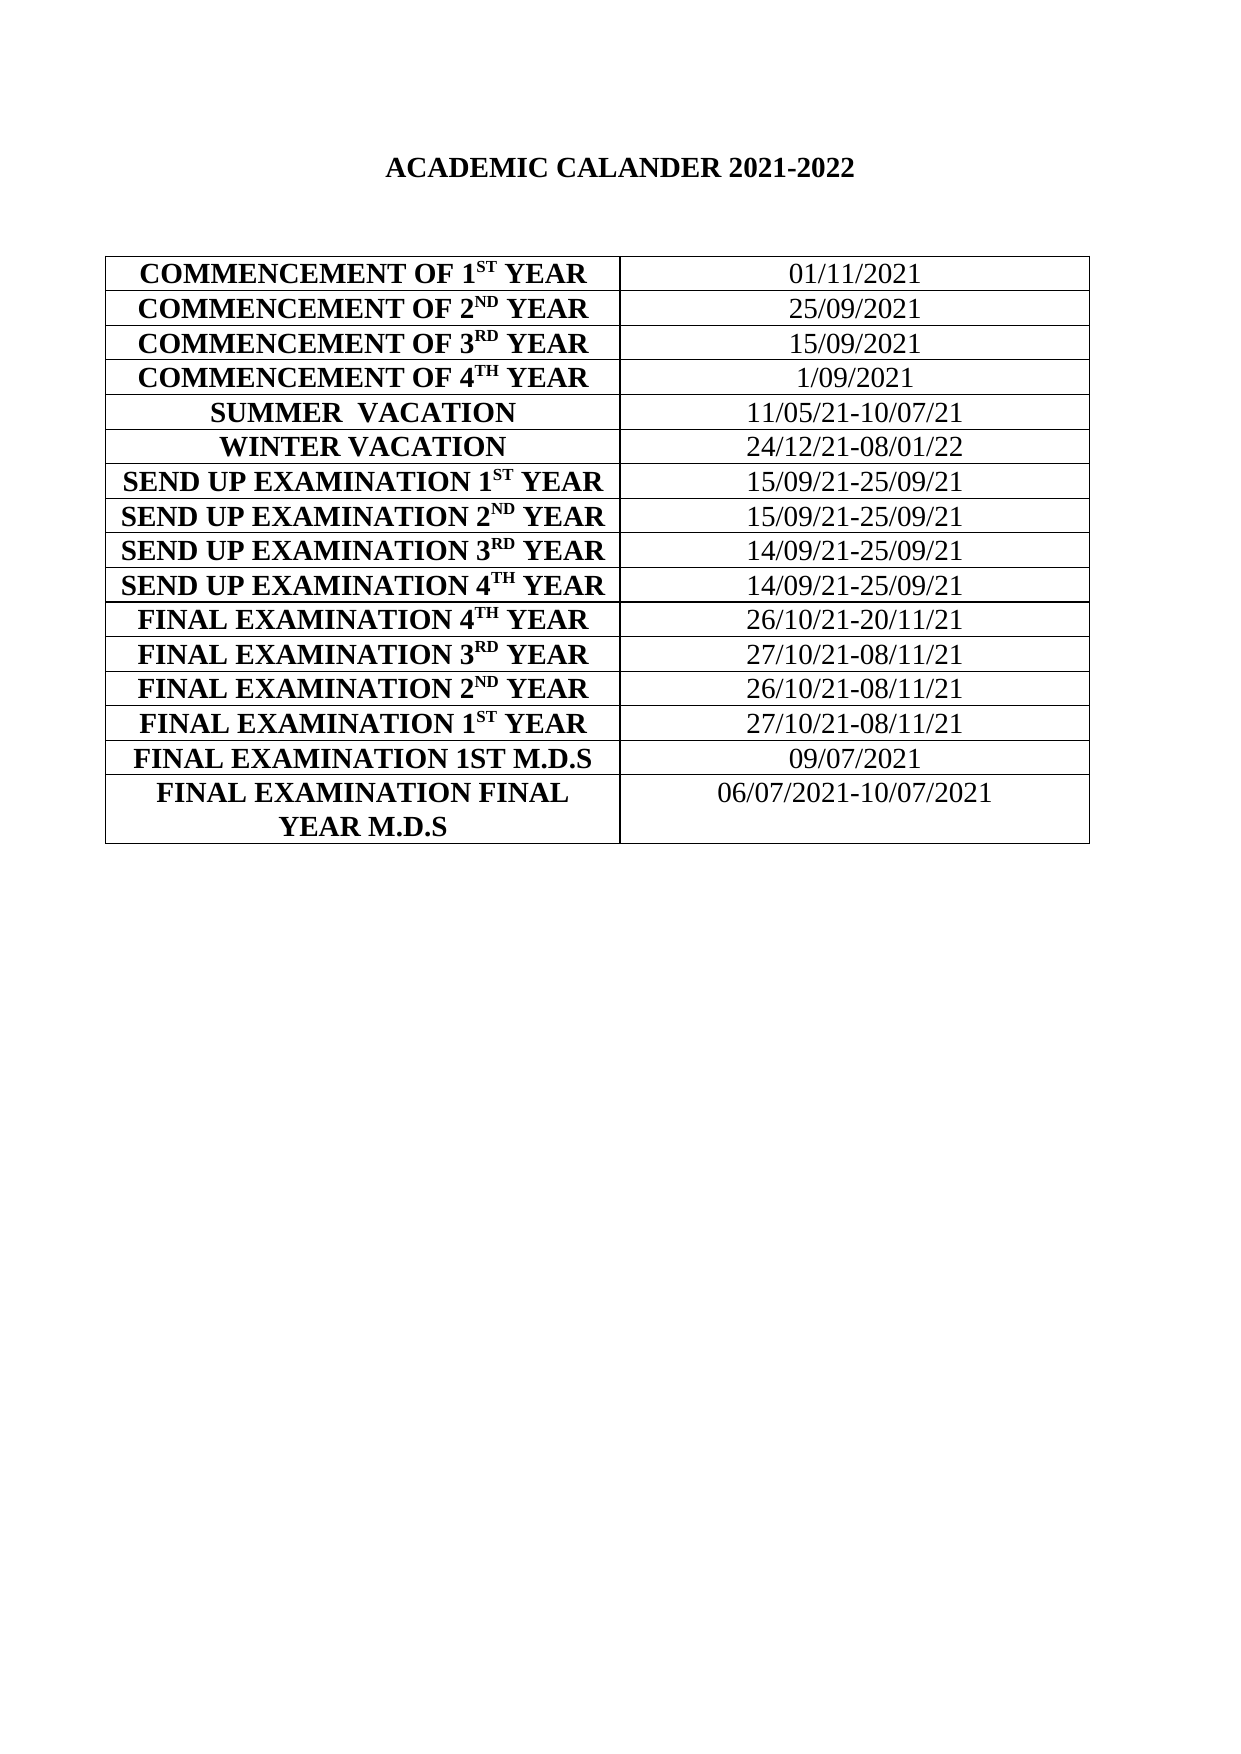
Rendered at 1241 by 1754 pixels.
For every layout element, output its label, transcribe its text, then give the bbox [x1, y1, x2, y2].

table_cell 26/10/21-08/11/21 [621, 672, 1089, 705]
table_cell COMMENCEMENT OF 4TH YEAR [106, 360, 619, 394]
table_cell 27/10/21-08/11/21 [621, 637, 1089, 671]
table_cell 06/07/2021-10/07/2021 [621, 775, 1089, 842]
table_cell COMMENCEMENT OF 3RD YEAR [106, 326, 619, 359]
table_cell SEND UP EXAMINATION 1ST YEAR [106, 464, 619, 498]
table_cell 09/07/2021 [621, 741, 1089, 774]
table_cell 14/09/21-25/09/21 [621, 568, 1089, 601]
table_cell COMMENCEMENT OF 2ND YEAR [106, 291, 619, 325]
table_cell 15/09/21-25/09/21 [621, 464, 1089, 498]
table_cell 25/09/2021 [621, 291, 1089, 325]
table_cell 15/09/2021 [621, 326, 1089, 359]
table_cell FINAL EXAMINATION 1ST M.D.S [106, 741, 619, 774]
table_cell 15/09/21-25/09/21 [621, 499, 1089, 532]
table_cell 14/09/21-25/09/21 [621, 533, 1089, 567]
table_cell SUMMER VACATION [106, 395, 619, 428]
table_cell 11/05/21-10/07/21 [621, 395, 1089, 428]
text ACADEMIC CALANDER 2021-2022 [150, 150, 1090, 183]
table_cell FINAL EXAMINATION 4TH YEAR [106, 603, 619, 636]
table_cell WINTER VACATION [106, 430, 619, 463]
table_cell FINAL EXAMINATION 1ST YEAR [106, 706, 619, 740]
table_cell 24/12/21-08/01/22 [621, 430, 1089, 463]
table_cell SEND UP EXAMINATION 3RD YEAR [106, 533, 619, 567]
table_cell SEND UP EXAMINATION 2ND YEAR [106, 499, 619, 532]
table_cell 26/10/21-20/11/21 [621, 603, 1089, 636]
table_cell FINAL EXAMINATION 2ND YEAR [106, 672, 619, 705]
table_cell FINAL EXAMINATION 3RD YEAR [106, 637, 619, 671]
table_cell 27/10/21-08/11/21 [621, 706, 1089, 740]
table_cell 1/09/2021 [621, 360, 1089, 394]
table_cell SEND UP EXAMINATION 4TH YEAR [106, 568, 619, 601]
table_header 01/11/2021 [621, 257, 1089, 290]
table_header COMMENCEMENT OF 1ST YEAR [106, 257, 619, 290]
table_cell FINAL EXAMINATION FINAL YEAR M.D.S [106, 775, 619, 842]
